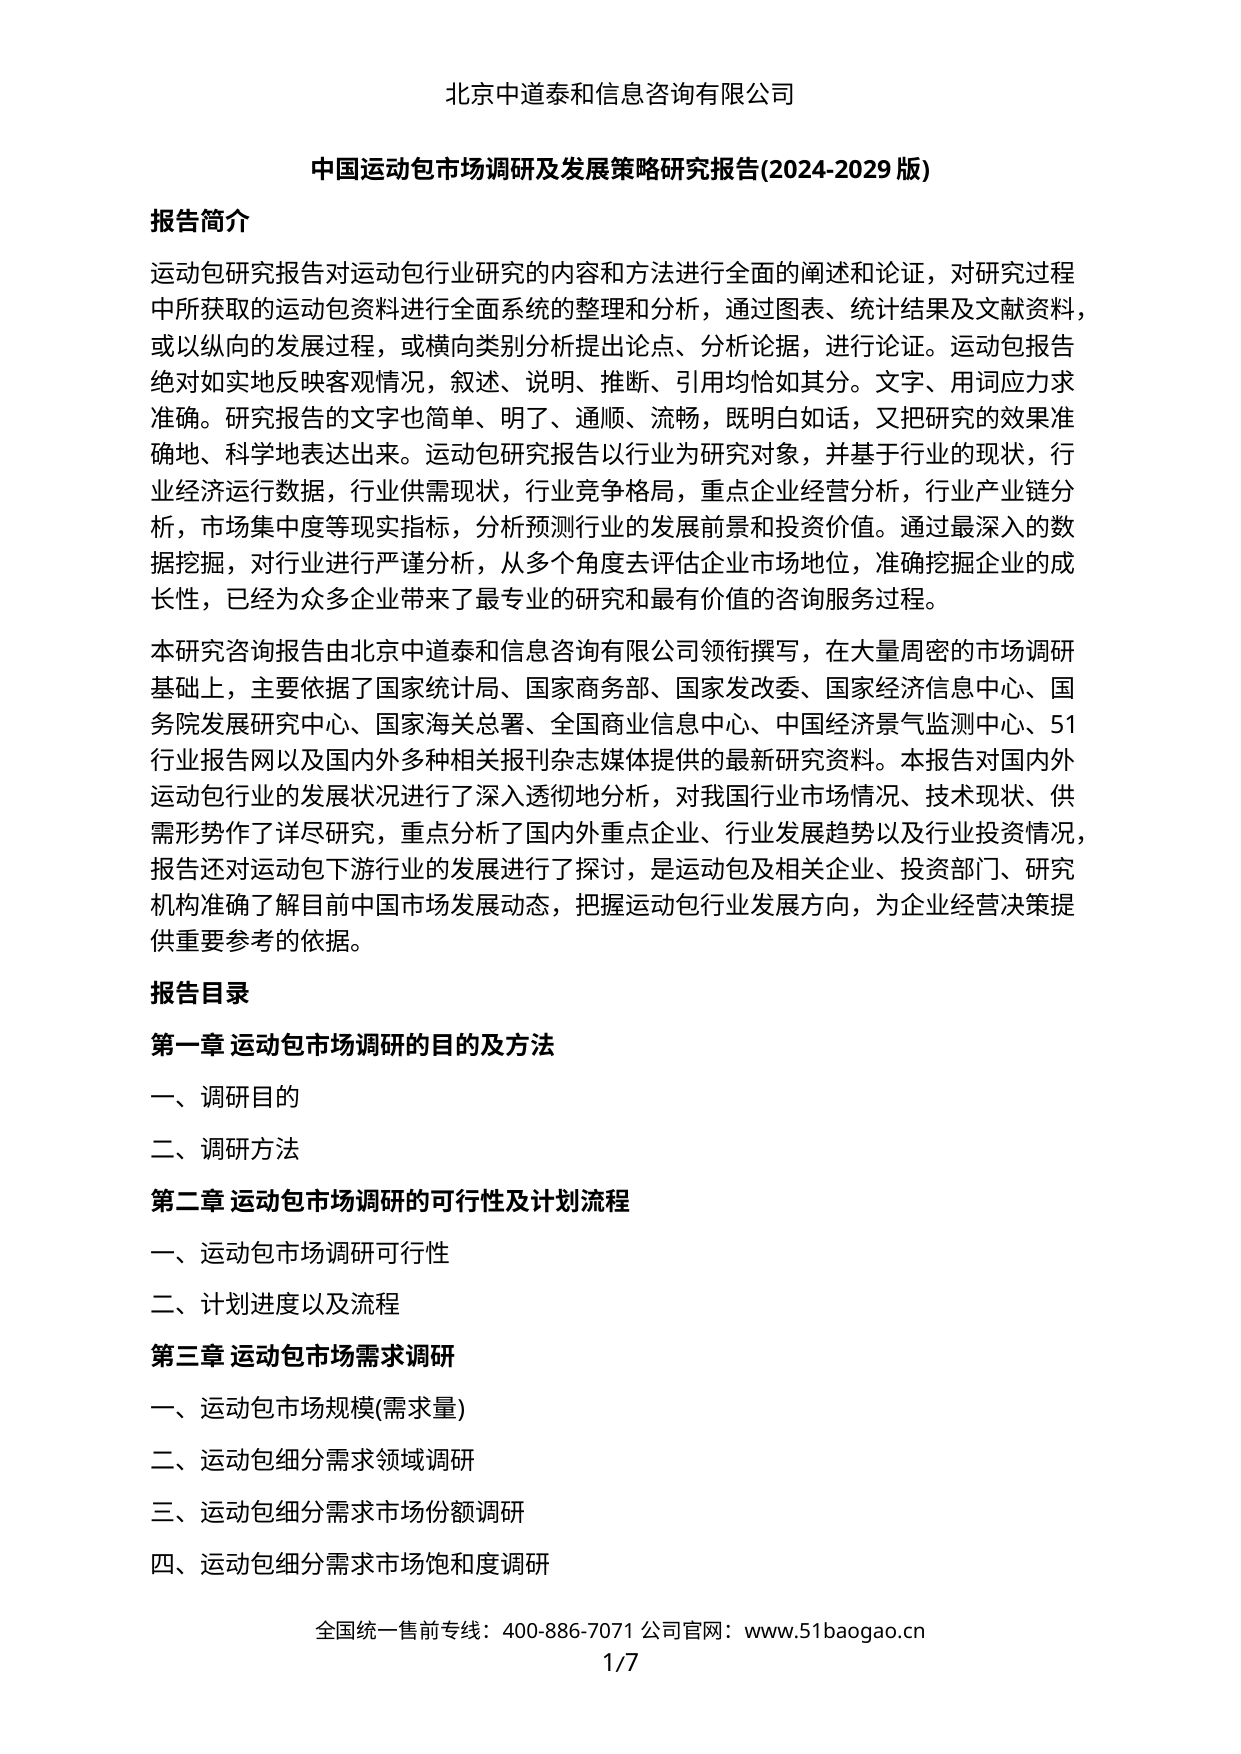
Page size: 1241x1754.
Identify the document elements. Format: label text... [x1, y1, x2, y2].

text 第一章 运动包市场调研的目的及方法 [150, 1026, 1090, 1062]
text 一、运动包市场调研可行性 [150, 1233, 1090, 1269]
text 二、计划进度以及流程 [150, 1285, 1090, 1321]
text 第二章 运动包市场调研的可行性及计划流程 [150, 1181, 1090, 1217]
text 一、调研目的 [150, 1077, 1090, 1114]
text 本研究咨询报告由北京中道泰和信息咨询有限公司领衔撰写，在大量周密的市场调研基础上，主要依据了国家统计局、国家商务部、国家发改委、国家经济信息中心、国务院发展研究中心、国家海关总署、全国商业信息中心、中国经济景气监测中心、51行业报告网以及国内外多种相关报刊杂志媒体提供的最新研究资料。本报告对国内外运动包行业的发展状况进行了深入透彻地分析，对我国行业市场情况、技术现状、供需形势作了详尽研究，重点分析了国内外重点企业、行业发展趋势以及行业投资情况，报告还对运动包下游行业的发展进行了探讨，是运动包及相关企业、投资部门、研究机构准确了解目前中国市场发展动态，把握运动包行业发展方向，为企业经营决策提供重要参考的依据。 [150, 632, 1090, 958]
text 第三章 运动包市场需求调研 [150, 1337, 1090, 1373]
text 四、运动包细分需求市场饱和度调研 [150, 1544, 1090, 1581]
text 一、运动包市场规模(需求量) [150, 1389, 1090, 1425]
text 报告目录 [150, 974, 1090, 1010]
text 运动包研究报告对运动包行业研究的内容和方法进行全面的阐述和论证，对研究过程中所获取的运动包资料进行全面系统的整理和分析，通过图表、统计结果及文献资料，或以纵向的发展过程，或横向类别分析提出论点、分析论据，进行论证。运动包报告绝对如实地反映客观情况，叙述、说明、推断、引用均恰如其分。文字、用词应力求准确。研究报告的文字也简单、明了、通顺、流畅，既明白如话，又把研究的效果准确地、科学地表达出来。运动包研究报告以行业为研究对象，并基于行业的现状，行业经济运行数据，行业供需现状，行业竞争格局，重点企业经营分析，行业产业链分析，市场集中度等现实指标，分析预测行业的发展前景和投资价值。通过最深入的数据挖掘，对行业进行严谨分析，从多个角度去评估企业市场地位，准确挖掘企业的成长性，已经为众多企业带来了最专业的研究和最有价值的咨询服务过程。 [150, 254, 1090, 616]
text 二、运动包细分需求领域调研 [150, 1441, 1090, 1477]
text 二、调研方法 [150, 1129, 1090, 1166]
text 报告简介 [150, 202, 1090, 238]
text 中国运动包市场调研及发展策略研究报告(2024-2029版) [150, 150, 1090, 186]
text 三、运动包细分需求市场份额调研 [150, 1492, 1090, 1529]
